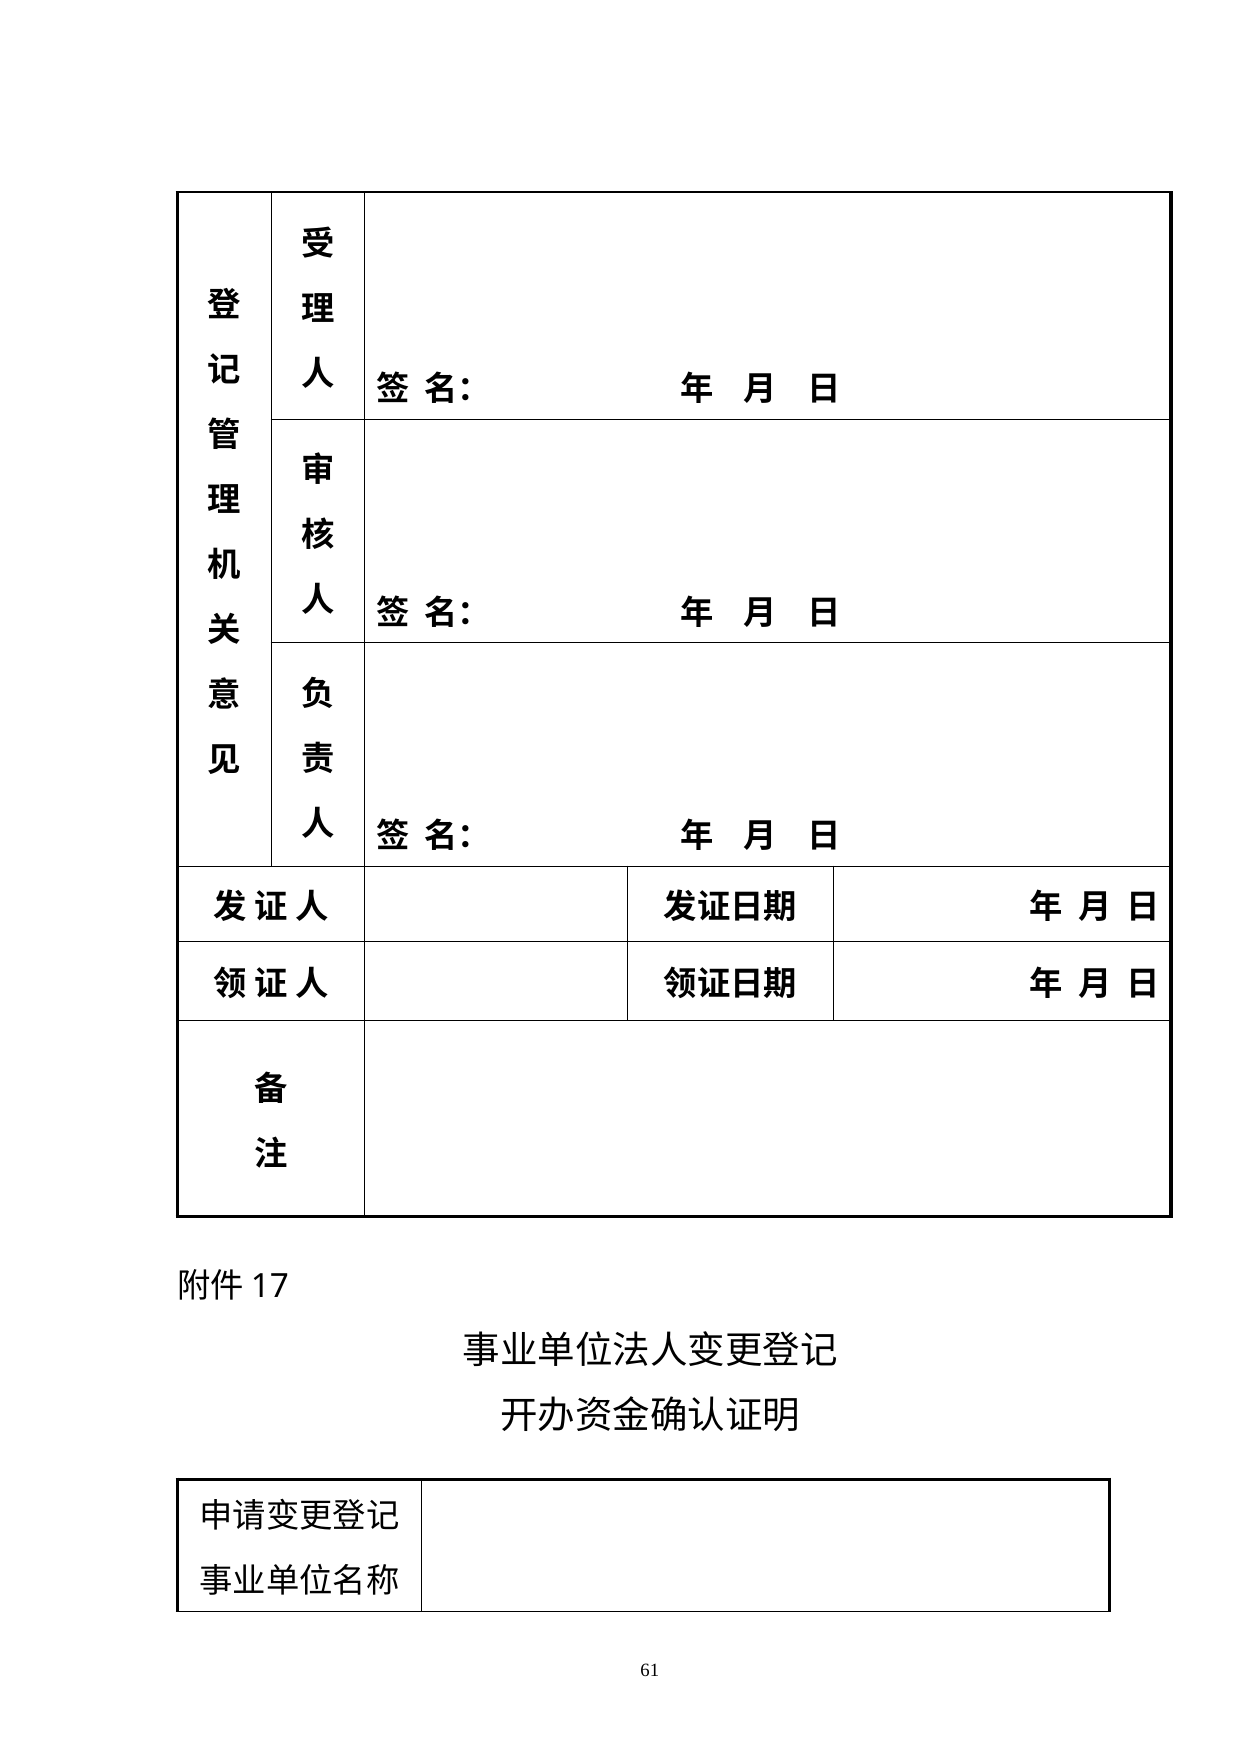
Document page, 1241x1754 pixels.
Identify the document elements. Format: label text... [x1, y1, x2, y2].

table_cell 负 责 人 [272, 643, 364, 866]
table_cell 领证日期 [628, 942, 833, 1020]
table_cell [365, 1021, 1169, 1214]
table_cell 领 证 人 [179, 942, 364, 1020]
table_cell 发证日期 [628, 867, 833, 941]
table_cell [365, 867, 627, 941]
table_cell 登 记 管 理 机 关 意 见 [179, 193, 271, 866]
text 事业单位法人变更登记 [177, 1315, 1122, 1380]
table_cell 签 名： 年 月 日 [365, 420, 1169, 642]
text 开办资金确认证明 [177, 1380, 1122, 1445]
table_header 申请变更登记事业单位名称 [179, 1481, 421, 1611]
table_cell 备 注 [179, 1021, 364, 1214]
table_cell 审 核 人 [272, 420, 364, 642]
table_header [422, 1481, 1108, 1611]
table_cell [365, 942, 627, 1020]
table_cell 签 名： 年 月 日 [365, 193, 1169, 418]
table_cell 签 名： 年 月 日 [365, 643, 1169, 866]
table_cell 年 月 日 [834, 867, 1169, 941]
table_cell 受 理 人 [272, 193, 364, 418]
text 附件17 [177, 1250, 1122, 1315]
table_cell 年 月 日 [834, 942, 1169, 1020]
table_cell 发 证 人 [179, 867, 364, 941]
